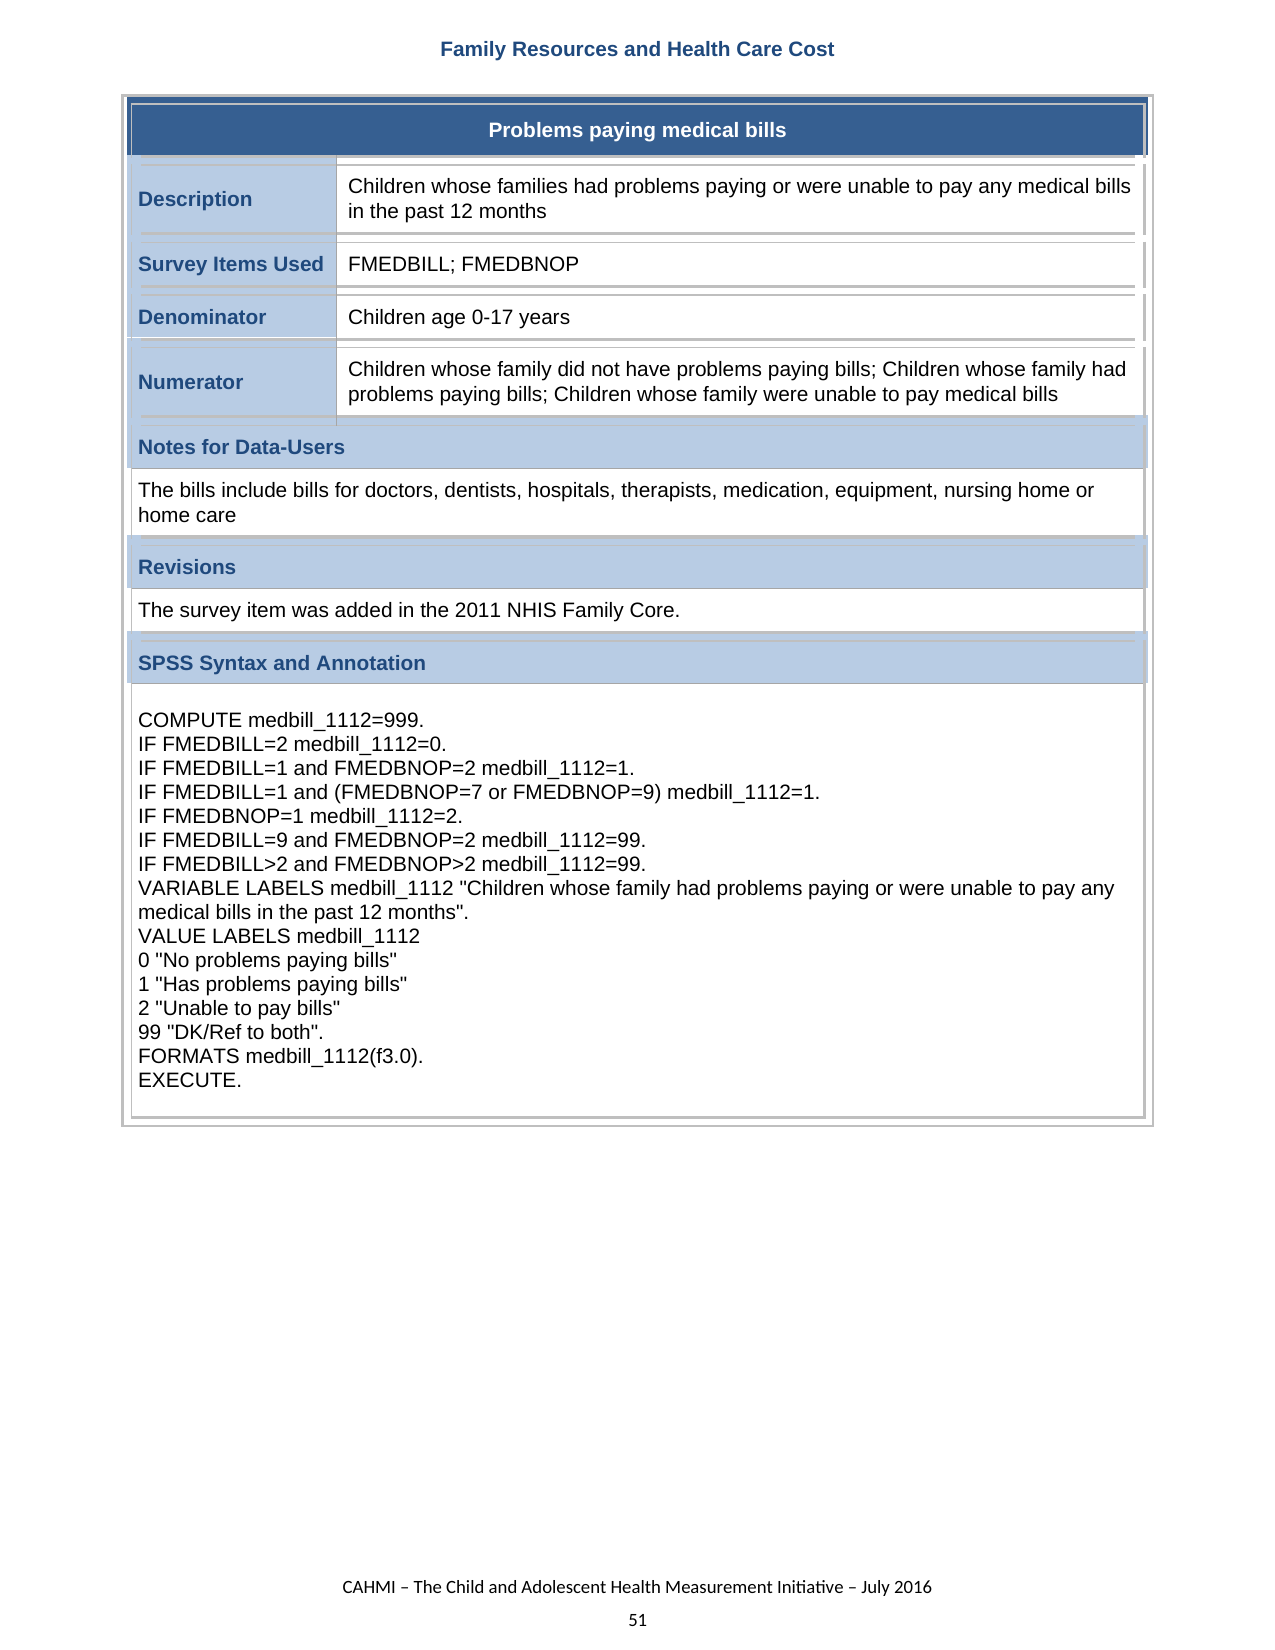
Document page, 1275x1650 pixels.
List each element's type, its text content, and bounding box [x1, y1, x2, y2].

table_cell Denominator [127, 285, 336, 337]
table_cell Survey Items Used [127, 232, 336, 285]
table_cell Children whose families had problems paying or were unable to pay any medical bills in the past 12 months [337, 155, 1148, 232]
table_cell The survey item was added in the 2011 NHIS Family Core. [132, 589, 1143, 631]
table_header Problems paying medical bills [127, 97, 1148, 155]
table_cell Description [127, 155, 336, 232]
table_cell Revisions [127, 535, 1148, 588]
table_cell Children age 0-17 years [337, 285, 1148, 337]
table_cell COMPUTE medbill_1112=999. IF FMEDBILL=2 medbill_1112=0. IF FMEDBILL=1 and FMEDBNOP=2 medbill_1112=1. IF FMEDBILL=1 and (FMEDBNOP=7 or FMEDBNOP=9) medbill_1112=1. IF FMEDBNOP=1 medbill_1112=2. IF FMEDBILL=9 and FMEDBNOP=2 medbill_1112=99. IF FMEDBILL>2 and FMEDBNOP>2 medbill_1112=99. VARIABLE LABELS medbill_1112 "Children whose family had problems paying or were unable to pay any medical bills in the past 12 months". VALUE LABELS medbill_1112 0 "No problems paying bills" 1 "Has problems paying bills" 2 "Unable to pay bills" 99 "DK/Ref to both". FORMATS medbill_1112(f3.0). EXECUTE. [132, 684, 1143, 1116]
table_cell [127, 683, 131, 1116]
table_cell Children whose family did not have problems paying bills; Children whose family had problems paying bills; Children whose family were unable to pay medical bills [337, 338, 1148, 415]
table_cell Numerator [127, 338, 336, 415]
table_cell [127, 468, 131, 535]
table_cell SPSS Syntax and Annotation [127, 631, 1148, 683]
table_cell The bills include bills for doctors, dentists, hospitals, therapists, medication, equipment, nursing home or home care [132, 469, 1143, 535]
table_cell Notes for Data-Users [127, 415, 1148, 468]
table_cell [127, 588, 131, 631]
table_cell FMEDBILL; FMEDBNOP [337, 232, 1148, 285]
